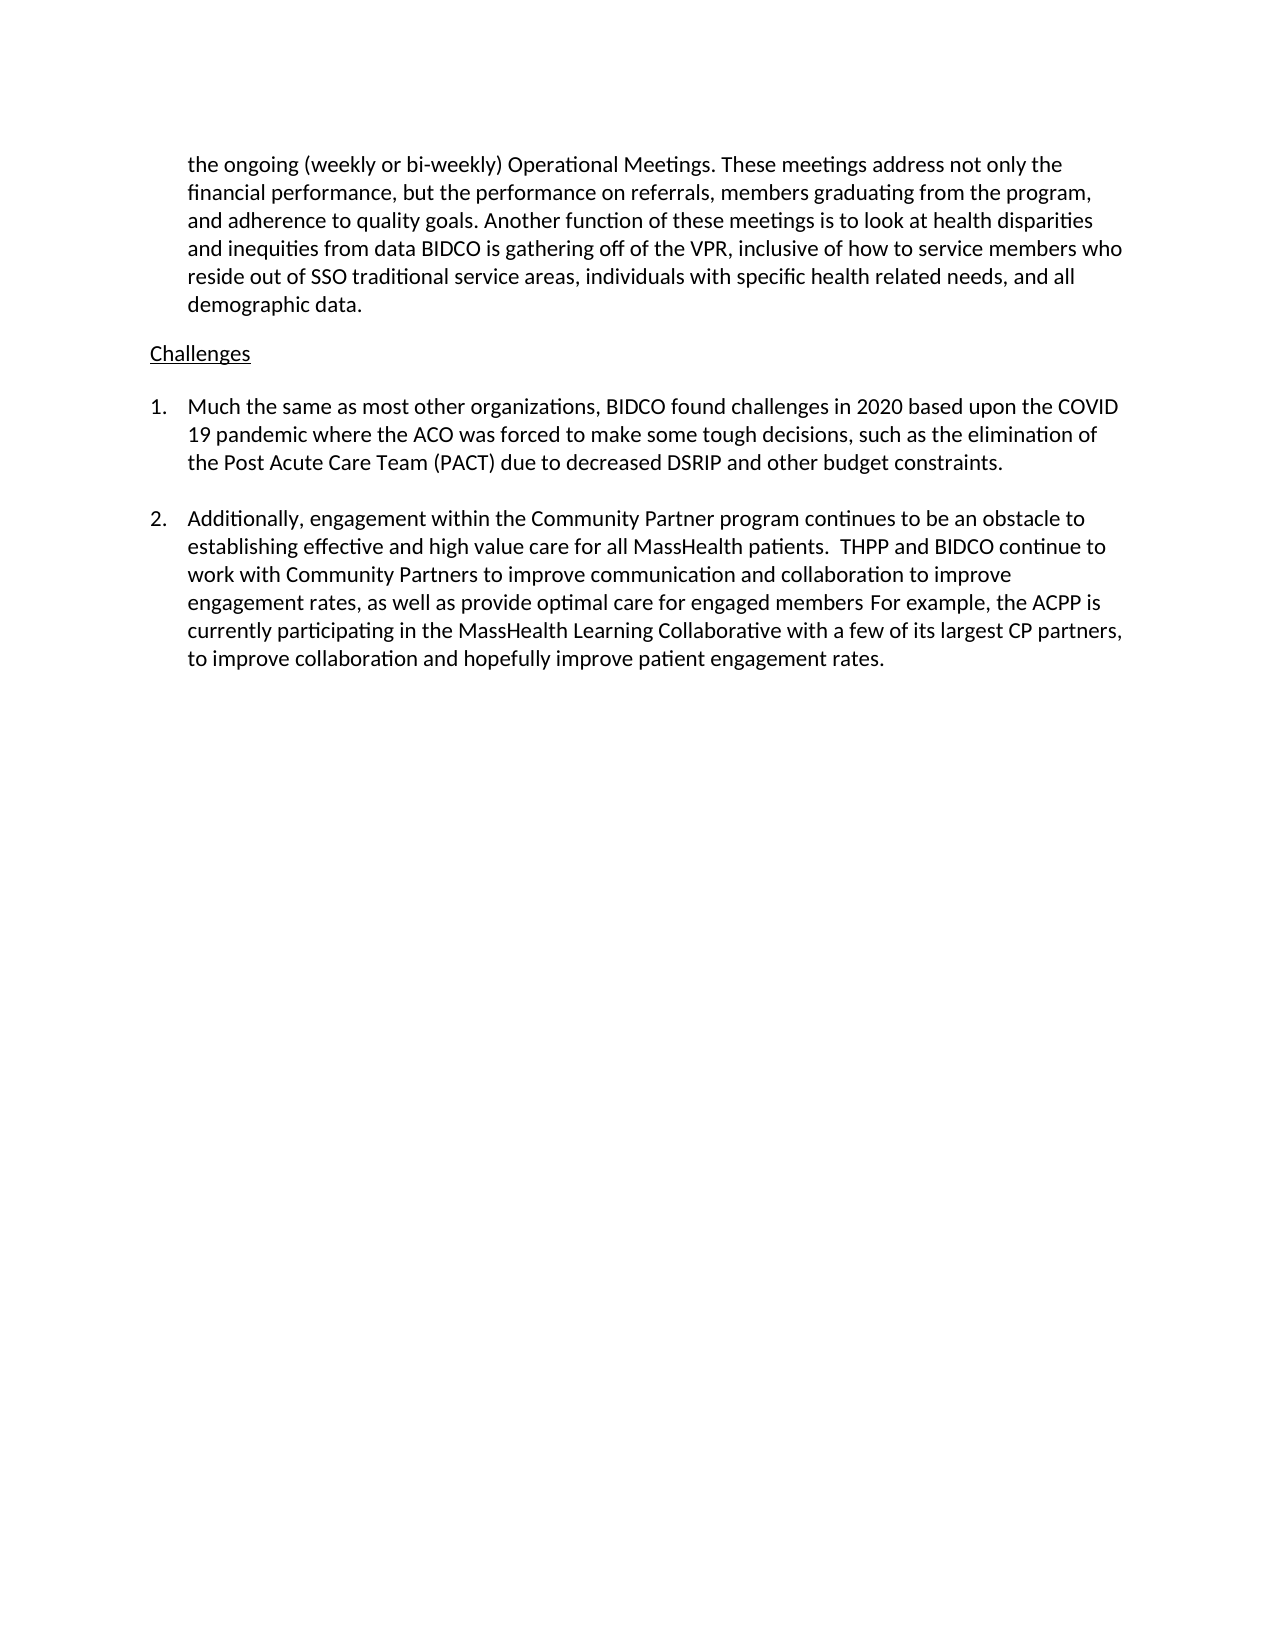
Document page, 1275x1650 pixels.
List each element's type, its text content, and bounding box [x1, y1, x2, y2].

list Additionally, engagement within the Community Partner program continues to be an obstacle to establishing effective and high value care for all MassHealth patients. THPP and BIDCO continue to work with Community Partners to improve communication and collaboration to improve engagement rates, as well as provide optimal care for engaged members [150, 504, 1125, 672]
text Challenges [150, 339, 1125, 367]
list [150, 150, 1125, 318]
list Much the same as most other organizations, BIDCO found challenges in 2020 based upon the COVID 19 pandemic where the ACO was forced to make some tough decisions, such as the elimination of the Post Acute Care Team (PACT) due to decreased DSRIP and other budget constraints. [150, 392, 1125, 476]
